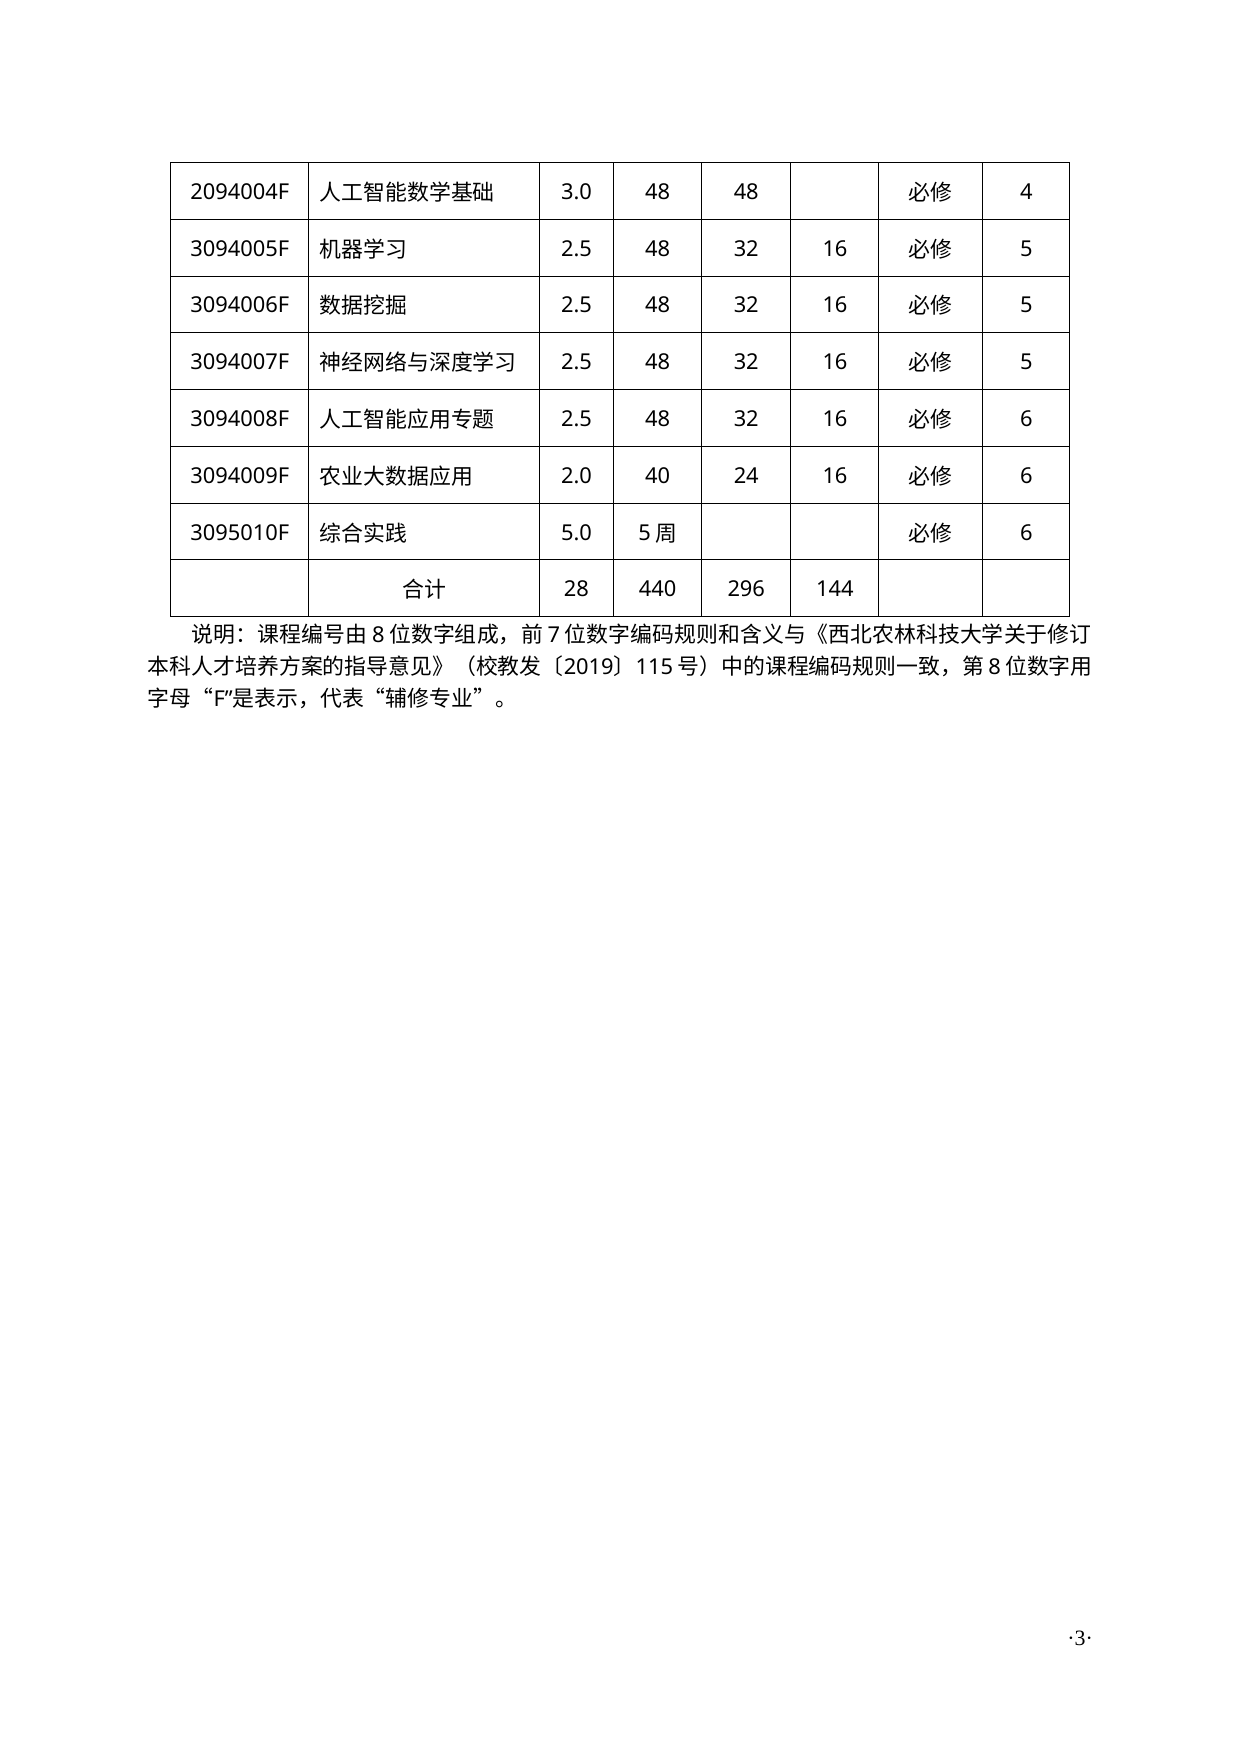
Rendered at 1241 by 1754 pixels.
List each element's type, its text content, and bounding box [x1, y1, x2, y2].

table_cell 24 [702, 447, 790, 503]
table_cell 48 [614, 277, 701, 332]
table_cell 3094009F [171, 447, 308, 503]
table_cell 48 [614, 390, 701, 446]
table_cell 必修 [879, 277, 982, 332]
table_cell 2.0 [540, 447, 613, 503]
table_cell 必修 [879, 220, 982, 276]
table_cell 5 [983, 333, 1069, 389]
table_cell 4 [983, 163, 1069, 219]
table_cell [983, 560, 1069, 616]
table_cell 32 [702, 220, 790, 276]
table_cell 32 [702, 390, 790, 446]
table_cell 人工智能应用专题 [309, 390, 539, 446]
table_cell 40 [614, 447, 701, 503]
table_cell 人工智能数学基础 [309, 163, 539, 219]
table_cell 16 [791, 447, 878, 503]
table_cell 6 [983, 447, 1069, 503]
table_cell 数据挖掘 [309, 277, 539, 332]
table_cell 5 [983, 277, 1069, 332]
table_cell 必修 [879, 333, 982, 389]
table_cell 2.5 [540, 220, 613, 276]
table_cell 3094005F [171, 220, 308, 276]
table_cell 神经网络与深度学习 [309, 333, 539, 389]
table_cell 2.5 [540, 333, 613, 389]
table_cell 32 [702, 333, 790, 389]
table_cell 5 [983, 220, 1069, 276]
table_cell 6 [983, 504, 1069, 559]
table_cell 144 [791, 560, 878, 616]
table_cell 6 [983, 390, 1069, 446]
table_cell 28 [540, 560, 613, 616]
table_cell [791, 163, 878, 219]
table_cell 3094007F [171, 333, 308, 389]
table_cell 296 [702, 560, 790, 616]
table_cell 2.5 [540, 390, 613, 446]
table_cell 48 [614, 163, 701, 219]
table_cell 16 [791, 277, 878, 332]
table_cell 2.5 [540, 277, 613, 332]
table_cell 机器学习 [309, 220, 539, 276]
table_cell 3094006F [171, 277, 308, 332]
table_cell 农业大数据应用 [309, 447, 539, 503]
table_cell 440 [614, 560, 701, 616]
table_cell 5.0 [540, 504, 613, 559]
table_cell [879, 560, 982, 616]
table_cell 3095010F [171, 504, 308, 559]
table_cell 16 [791, 220, 878, 276]
table_cell 5周 [614, 504, 701, 559]
table_cell 48 [614, 333, 701, 389]
table_cell 必修 [879, 447, 982, 503]
table_cell 3.0 [540, 163, 613, 219]
table_cell 16 [791, 333, 878, 389]
table_cell 必修 [879, 163, 982, 219]
table_cell 必修 [879, 504, 982, 559]
table_cell 综合实践 [309, 504, 539, 559]
table_cell 2094004F [171, 163, 308, 219]
table_cell 48 [702, 163, 790, 219]
table_cell [791, 504, 878, 559]
table_cell [171, 560, 308, 616]
table_cell [702, 504, 790, 559]
table_cell 3094008F [171, 390, 308, 446]
table_cell 合计 [309, 560, 539, 616]
table_cell 16 [791, 390, 878, 446]
table_cell 32 [702, 277, 790, 332]
text 说明：课程编号由8位数字组成，前7位数字编码规则和含义与《西北农林科技大学关于修订本科人才培养方案的指导意见》（校教发〔2019〕115号）中的课程编码规则一致，第8位数字用字母“F”是表示，代表“辅修专业”。 [148, 617, 1092, 712]
table_cell 48 [614, 220, 701, 276]
table_cell 必修 [879, 390, 982, 446]
